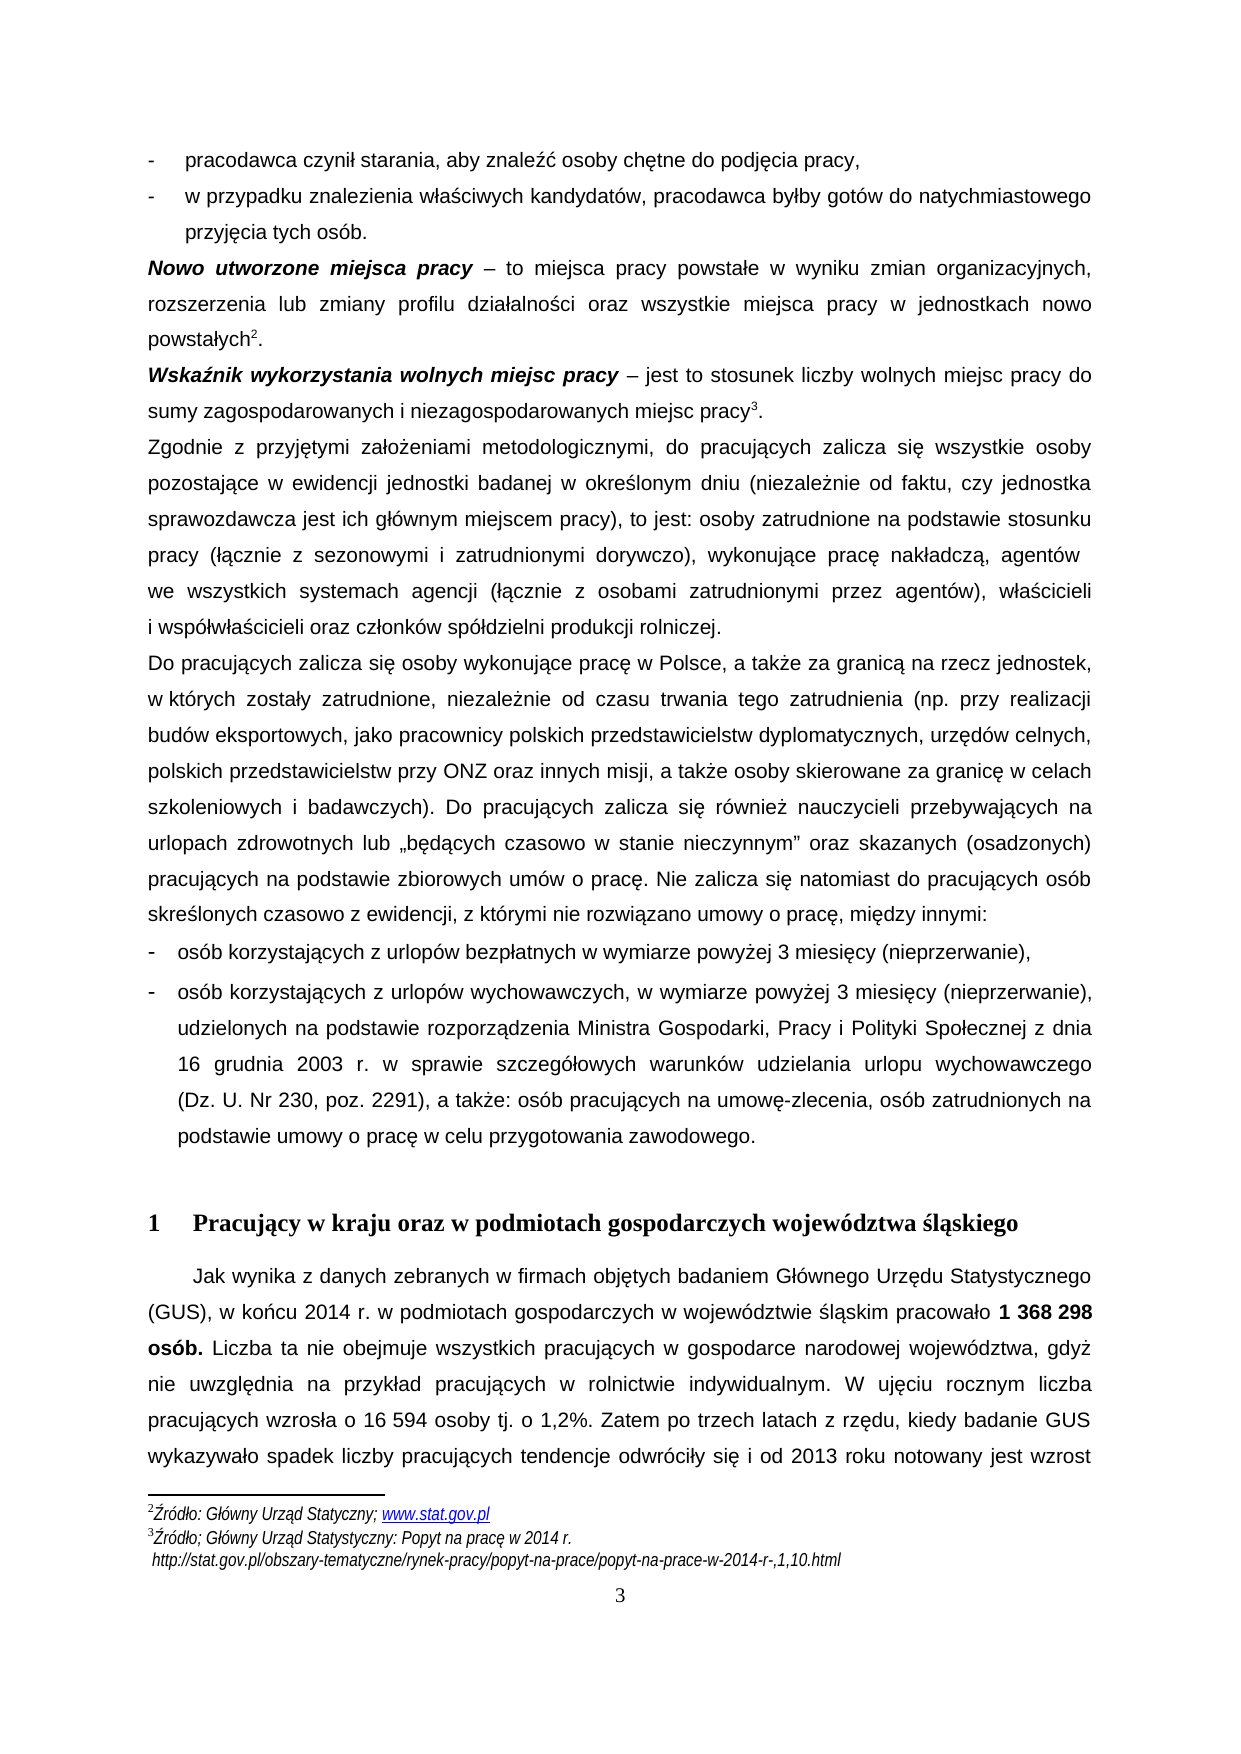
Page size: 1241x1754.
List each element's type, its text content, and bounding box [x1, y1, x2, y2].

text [148, 1264, 1093, 1467]
text Nowo utworzone miejsca pracy – to miejsca pracy powstałe w wyniku zmian organizacyjnych, rozszerzenia lub zmiany profilu działalności oraz wszystkie miejsca pracy w jednostkach nowo powstałych. [148, 255, 1093, 351]
list w przypadku znalezienia właściwych kandydatów, pracodawca byłby gotów do natychmiastowego przyjęcia tych osób. [148, 183, 1093, 243]
list osób korzystających z urlopów bezpłatnych w wymiarze powyżej 3 miesięcy (nieprzerwanie), [148, 938, 1093, 964]
text Zgodnie z przyjętymi założeniami metodologicznymi, do pracujących zalicza się wszystkie osoby pozostające w ewidencji jednostki badanej w określonym dniu (niezależnie od faktu, czy jednostka sprawozdawcza jest ich głównym miejscem pracy), to jest: osoby zatrudnione na podstawie stosunku pracy (łącznie z sezonowymi i zatrudnionymi dorywczo), wykonujące pracę nakładczą, agentów we wszystkich systemach agencji (łącznie z osobami zatrudnionymi przez agentów), właścicieli i współwłaścicieli oraz członków spółdzielni produkcji rolniczej. [148, 435, 1093, 639]
list pracodawca czynił starania, aby znaleźć osoby chętne do podjęcia pracy, [148, 148, 1093, 172]
text Wskaźnik wykorzystania wolnych miejsc pracy – jest to stosunek liczby wolnych miejsc pracy do sumy zagospodarowanych i niezagospodarowanych miejsc pracy. [148, 363, 1093, 423]
subtitle Pracujący w kraju oraz w podmiotach gospodarczych województwa śląskiego [148, 1208, 1093, 1237]
list osób korzystających z urlopów wychowawczych, w wymiarze powyżej 3 miesięcy (nieprzerwanie), udzielonych na podstawie rozporządzenia Ministra Gospodarki, Pracy i Polityki Społecznej z dnia 16 grudnia 2003 r. w sprawie szczegółowych warunków udzielania urlopu wychowawczego (Dz. U. Nr 230, poz. 2291), a także: osób pracujących na umowę-zlecenia, osób zatrudnionych na podstawie umowy o pracę w celu przygotowania zawodowego. [148, 978, 1093, 1148]
text Do pracujących zalicza się osoby wykonujące pracę w Polsce, a także za granicą na rzecz jednostek, w których zostały zatrudnione, niezależnie od czasu trwania tego zatrudnienia (np. przy realizacji budów eksportowych, jako pracownicy polskich przedstawicielstw dyplomatycznych, urzędów celnych, polskich przedstawicielstw przy ONZ oraz innych misji, a także osoby skierowane za granicę w celach szkoleniowych i badawczych). Do pracujących zalicza się również nauczycieli przebywających na urlopach zdrowotnych lub „będących czasowo w stanie nieczynnym” oraz skazanych (osadzonych) pracujących na podstawie zbiorowych umów o pracę. Nie zalicza się natomiast do pracujących osób skreślonych czasowo z ewidencji, z którymi nie rozwiązano umowy o pracę, między innymi: [148, 651, 1093, 926]
